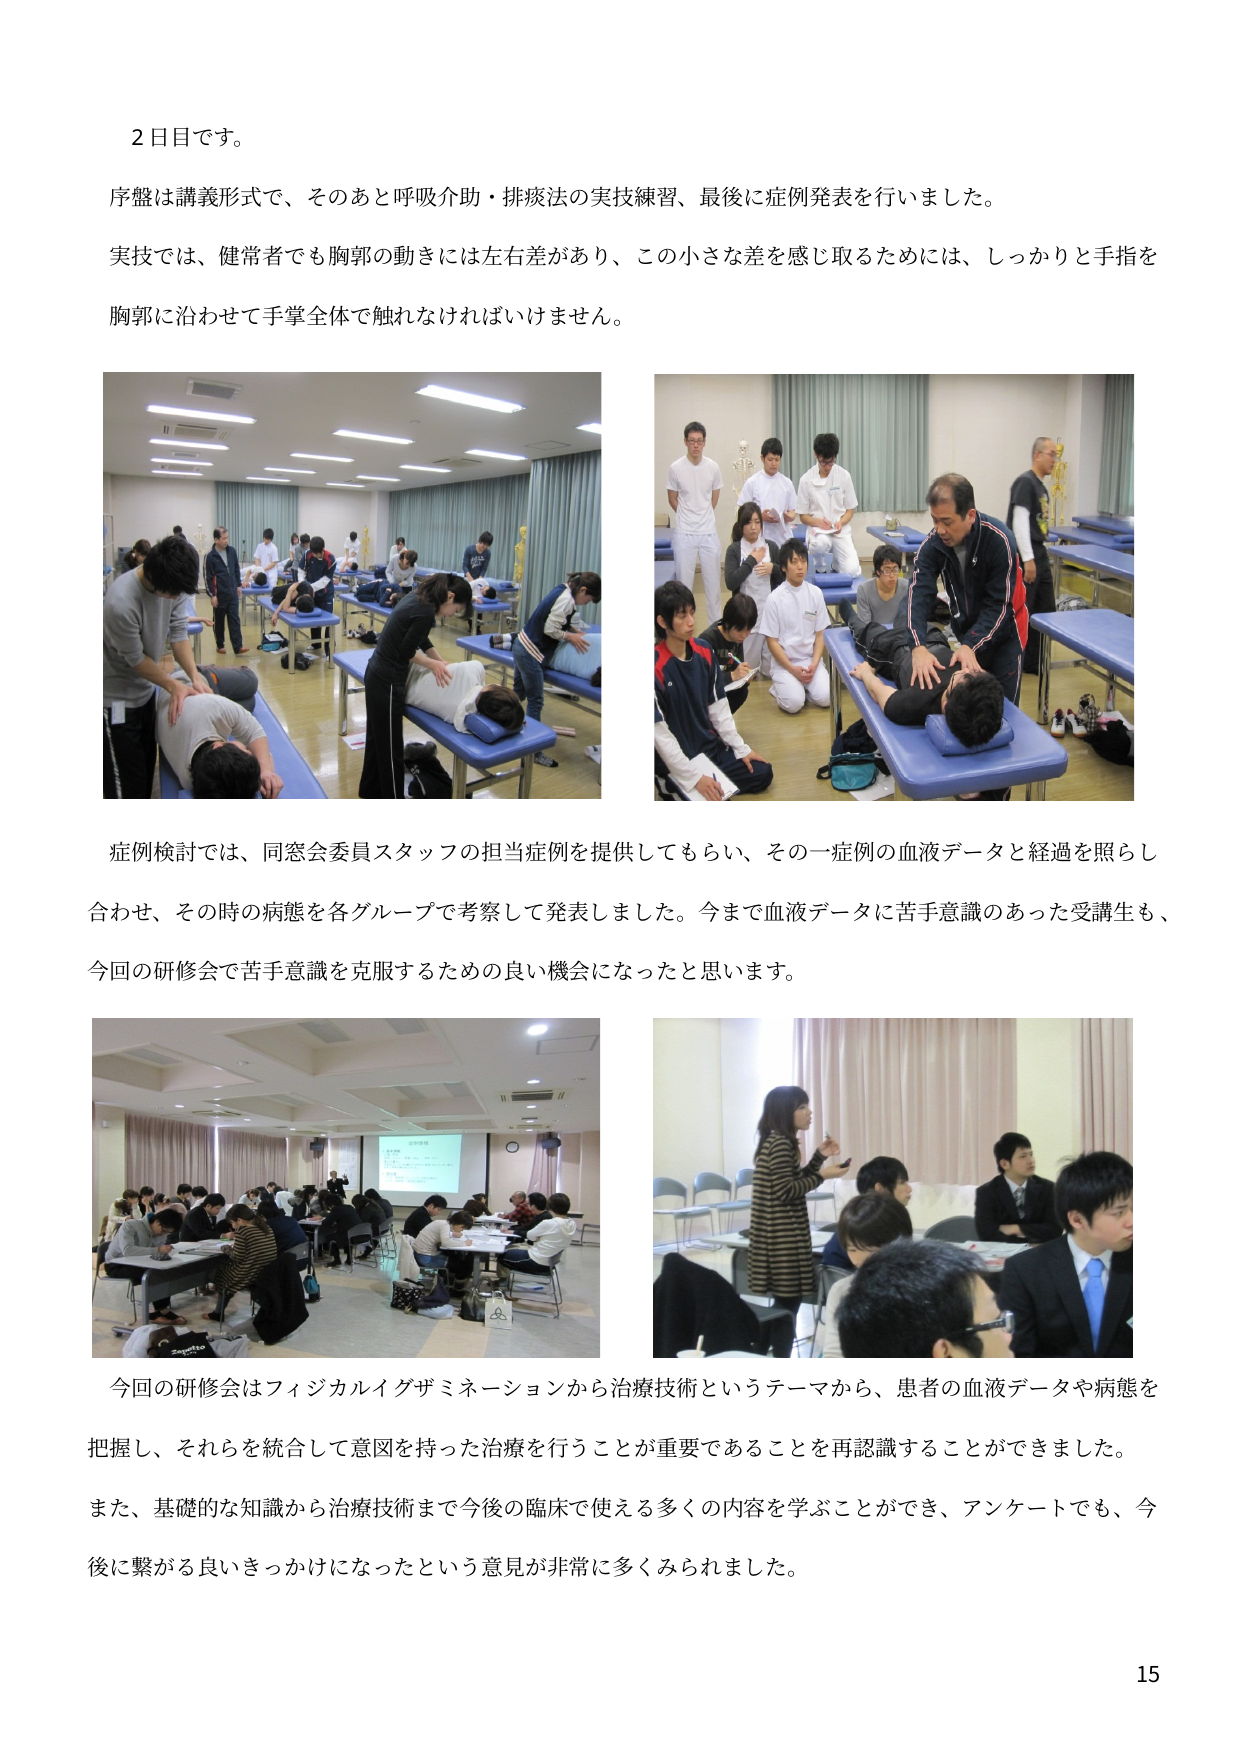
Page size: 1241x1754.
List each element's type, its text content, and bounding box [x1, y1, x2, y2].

picture [90, 1018, 600, 1356]
picture [652, 374, 1134, 800]
text 実技では、健常者でも胸郭の動きには左右差があり、この小さな差を感じ取るためには、しっかりと手指を胸郭に沿わせて手掌全体で触れなければいけません。 [109, 225, 1161, 344]
picture [103, 372, 602, 798]
picture [651, 1018, 1133, 1356]
text 2日目です。 [87, 106, 1161, 166]
text 序盤は講義形式で、そのあと呼吸介助・排痰法の実技練習、最後に症例発表を行いました。 [87, 166, 1161, 225]
text また、基礎的な知識から治療技術まで今後の臨床で使える多くの内容を学ぶことができ、アンケートでも、今後に繋がる良いきっかけになったという意見が非常に多くみられました。 [87, 1477, 1161, 1596]
